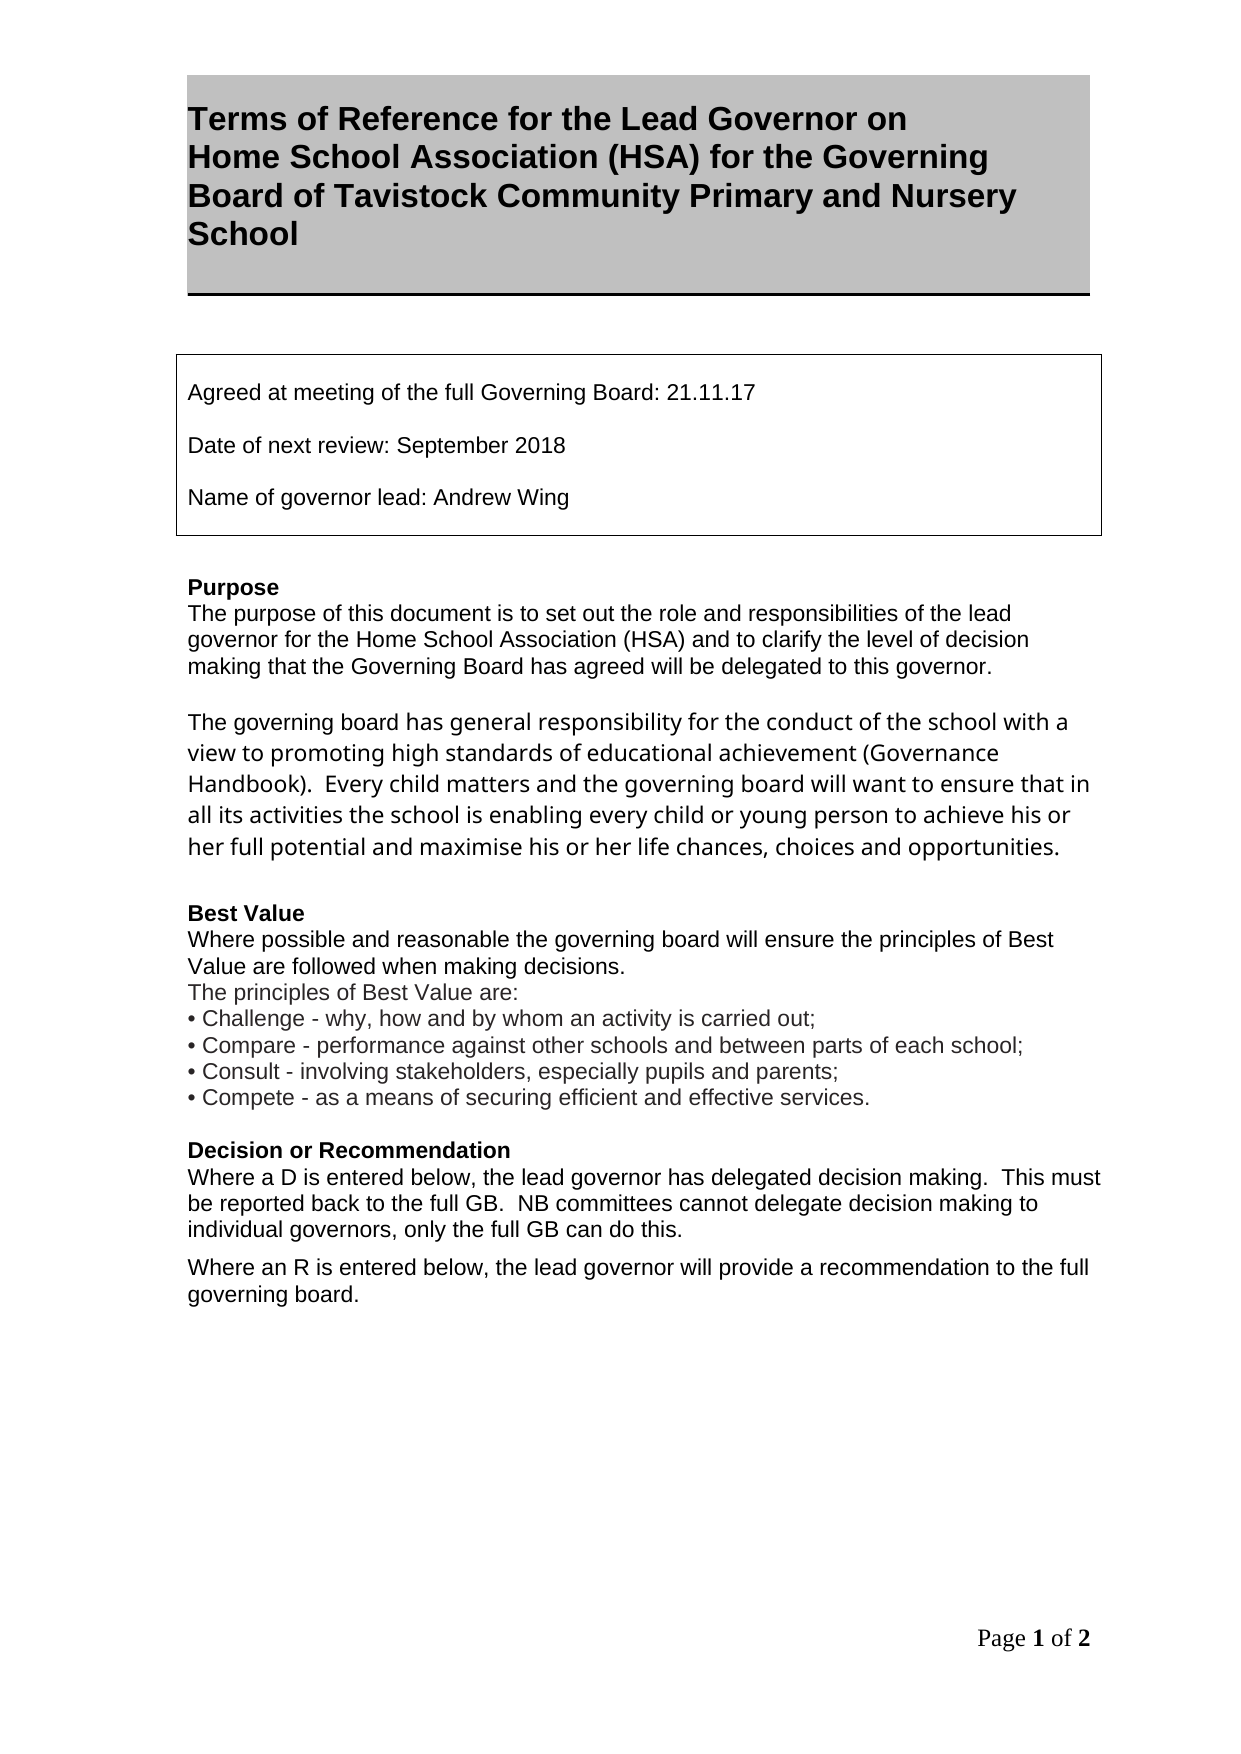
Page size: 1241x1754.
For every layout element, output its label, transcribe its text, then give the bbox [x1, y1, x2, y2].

text Terms of Reference for the Lead Governor on [187, 99, 1090, 137]
table_header Purpose The purpose of this document is to set out the role and responsibilities of the lead governor for the Home School Association (HSA) and to clarify the level of decision making that the Governing Board has agreed will be delegated to this governor. The governing board has general responsibility for the conduct of the school with a view to promoting high standards of educational achievement (Governance Handbook). Every child matters and the governing board will want to ensure that in all its activities the school is enabling every child or young person to achieve his or her full potential and maximise his or her life chances, choices and opportunities. Best Value Where possible and reasonable the governing board will ensure the principles of Best Value are followed when making decisions. The principles of Best Value are: • Challenge - why, how and by whom an activity is carried out; • Compare - performance against other schools and between parts of each school; • Consult - involving stakeholders, especially pupils and parents; • Compete - as a means of securing efficient and effective services. Decision or Recommendation Where a D is entered below, the lead governor has delegated decision making. This must be reported back to the full GB. NB committees cannot delegate decision making to individual governors, only the full GB can do this. Where an R is entered below, the lead governor will provide a recommendation to the full governing board. [176, 574, 1114, 1369]
text Home School Association (HSA) for the Governing Board of Tavistock Community Primary and Nursery School [187, 137, 1090, 253]
table_header Agreed at meeting of the full Governing Board: 21.11.17 Date of next review: September 2018 Name of governor lead: Andrew Wing [177, 355, 1101, 534]
